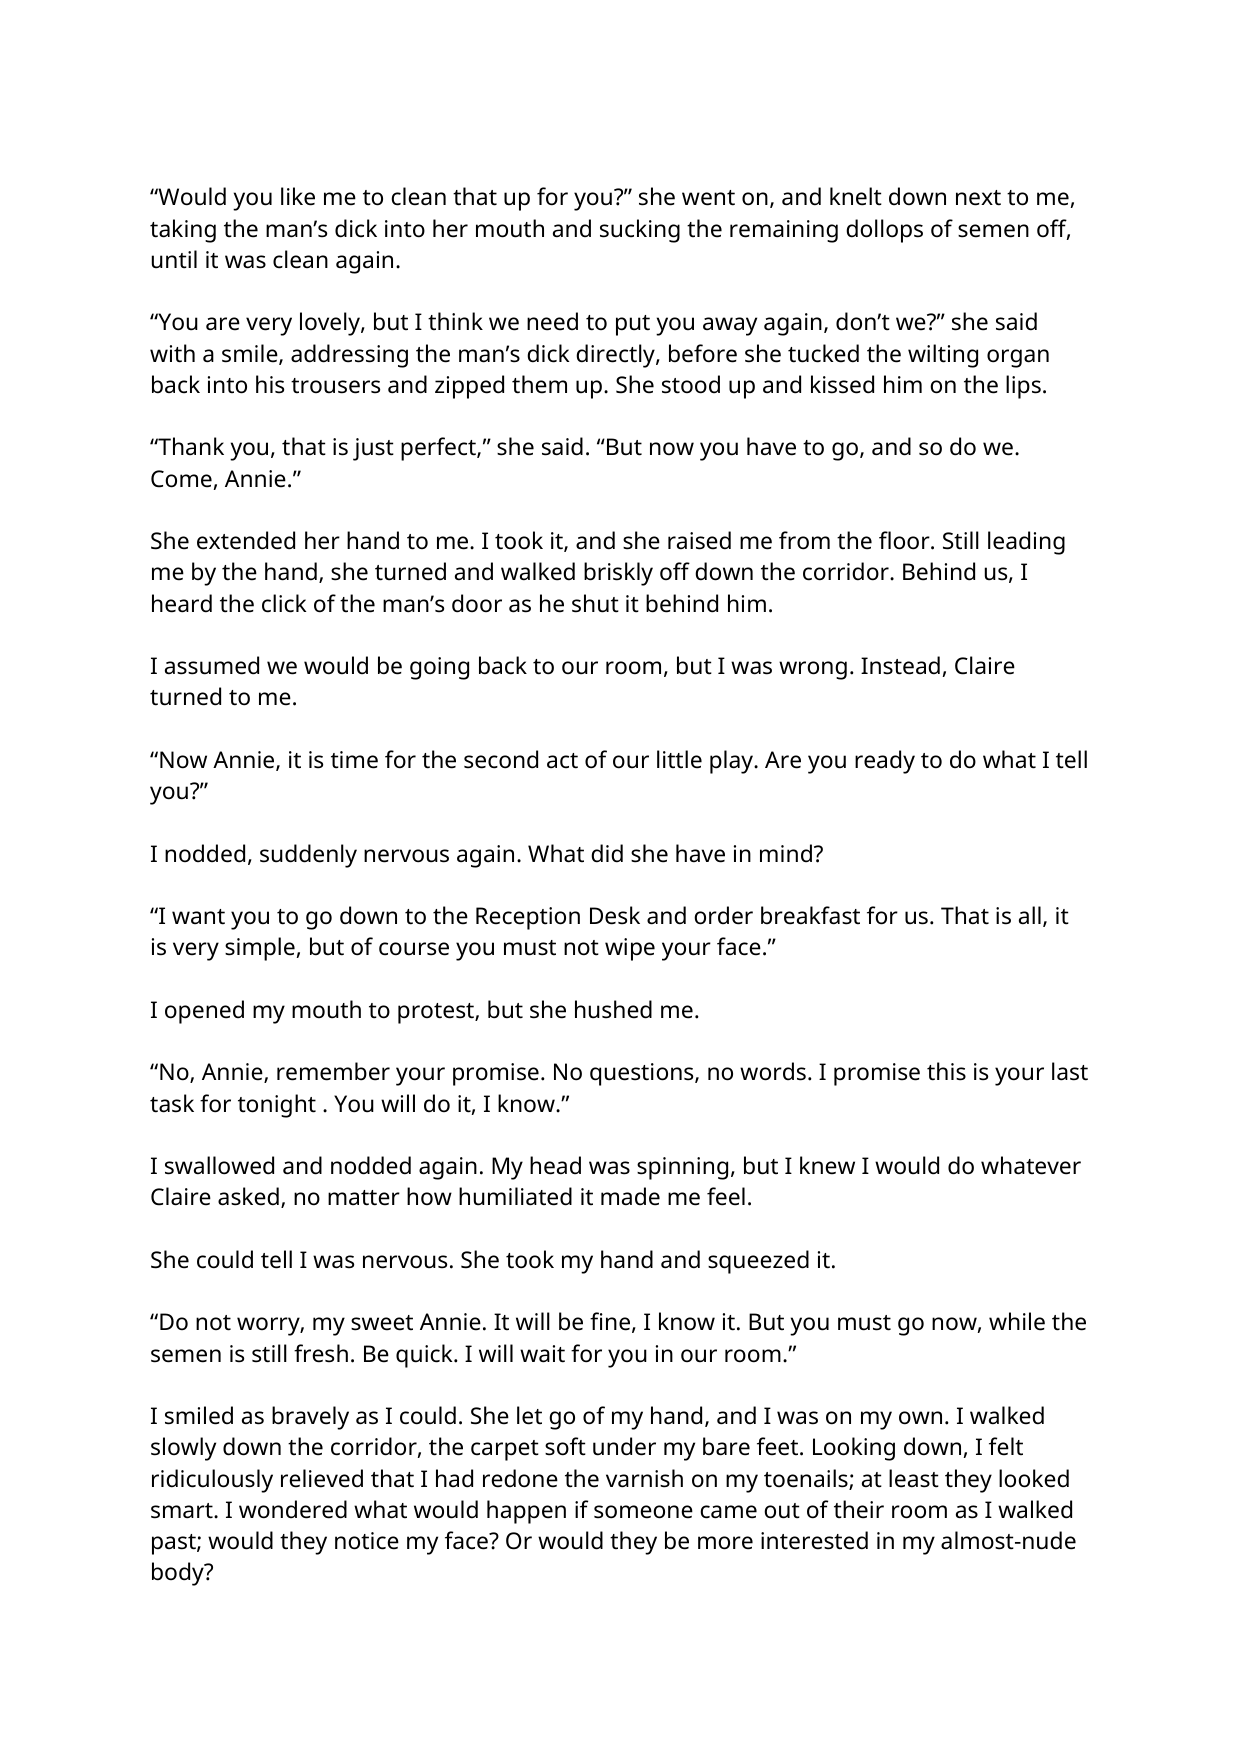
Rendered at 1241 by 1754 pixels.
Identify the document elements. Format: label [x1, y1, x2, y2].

text [150, 150, 1090, 1587]
